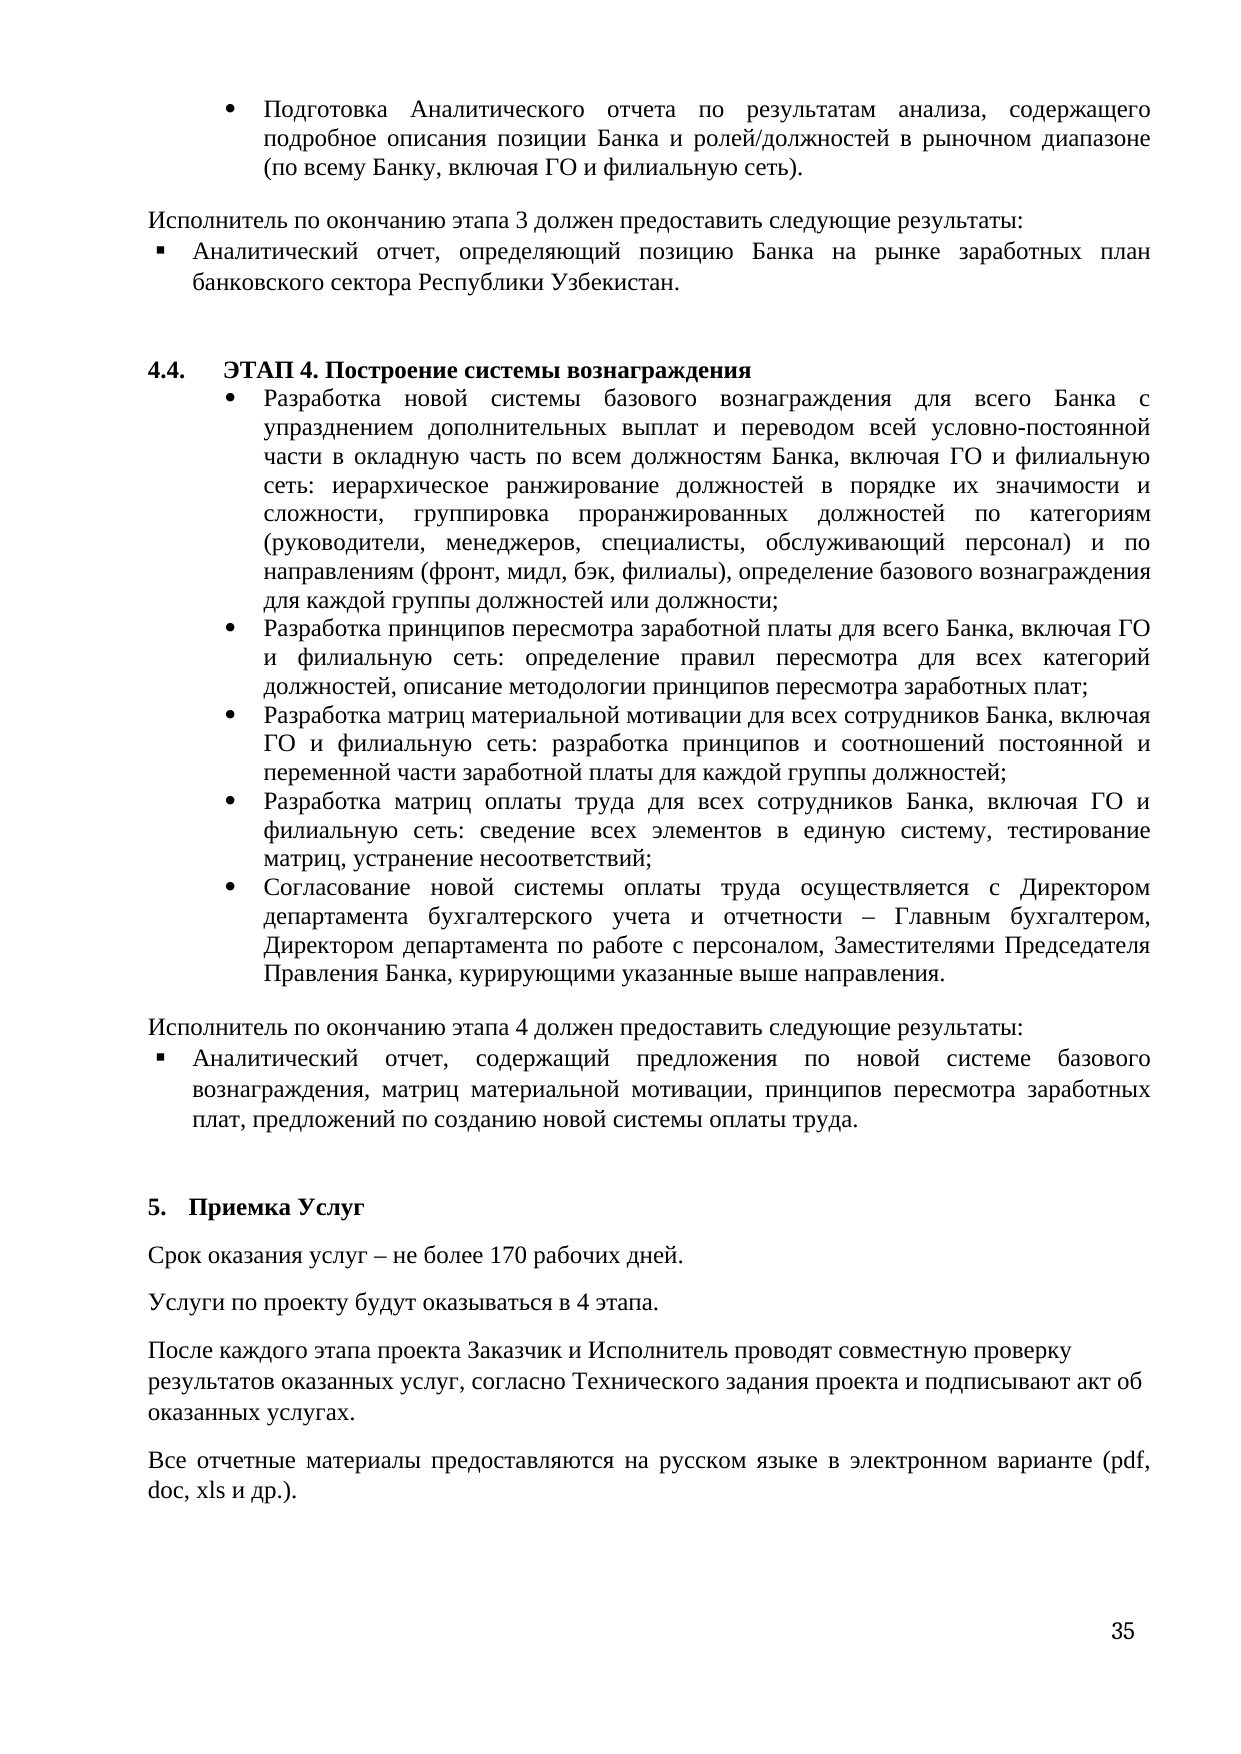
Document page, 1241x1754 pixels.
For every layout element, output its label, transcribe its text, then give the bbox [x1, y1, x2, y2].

list Аналитический отчет, содержащий предложения по новой системе базового вознаграждения, матриц материальной мотивации, принципов пересмотра заработных плат, предложений по созданию новой системы оплаты труда. [154, 1043, 1152, 1133]
list Подготовка Аналитического отчета по результатам анализа, содержащего подробное описания позиции Банка и ролей/должностей в рыночном диапазоне (по всему Банку, включая ГО и филиальную сеть). [226, 94, 1152, 180]
text После каждого этапа проекта Заказчик и Исполнитель проводят совместную проверку результатов оказанных услуг, согласно Технического задания проекта и подписывают акт об оказанных услугах. [148, 1335, 1152, 1426]
text Срок оказания услуг – не более 170 рабочих дней. [148, 1240, 1152, 1268]
list Разработка принципов пересмотра заработной платы для всего Банка, включая ГО и филиальную сеть: определение правил пересмотра для всех категорий должностей, описание методологии принципов пересмотра заработных плат; [226, 613, 1152, 700]
text Исполнитель по окончанию этапа 3 должен предоставить следующие результаты: [148, 205, 1152, 234]
list Согласование новой системы оплаты труда осуществляется с Директором департамента бухгалтерского учета и отчетности – Главным бухгалтером, Директором департамента по работе с персоналом, Заместителями Председателя Правления Банка, курирующими указанные выше направления. [226, 872, 1152, 987]
text Услуги по проекту будут оказываться в 4 этапа. [148, 1287, 1152, 1316]
list Разработка матриц материальной мотивации для всех сотрудников Банка, включая ГО и филиальную сеть: разработка принципов и соотношений постоянной и переменной части заработной платы для каждой группы должностей; [226, 700, 1152, 786]
text Все отчетные материалы предоставляются на русском языке в электронном варианте (pdf, doc, xls и др.). [148, 1445, 1152, 1504]
list Разработка новой системы базового вознаграждения для всего Банка с упразднением дополнительных выплат и переводом всей условно-постоянной части в окладную часть по всем должностям Банка, включая ГО и филиальную сеть: иерархическое ранжирование должностей в порядке их значимости и сложности, группировка проранжированных должностей по категориям (руководители, менеджеров, специалисты, обслуживающий персонал) и по направлениям (фронт, мидл, бэк, филиалы), определение базового вознаграждения для каждой группы должностей или должности; [226, 383, 1152, 613]
subtitle ЭТАП 4. Построение системы вознаграждения [148, 355, 1152, 383]
list Приемка Услуг [148, 1192, 1152, 1221]
list Аналитический отчет, определяющий позицию Банка на рынке заработных план банковского сектора Республики Узбекистан. [154, 236, 1152, 296]
list Разработка матриц оплаты труда для всех сотрудников Банка, включая ГО и филиальную сеть: сведение всех элементов в единую систему, тестирование матриц, устранение несоответствий; [226, 786, 1152, 872]
text Исполнитель по окончанию этапа 4 должен предоставить следующие результаты: [148, 1012, 1152, 1041]
